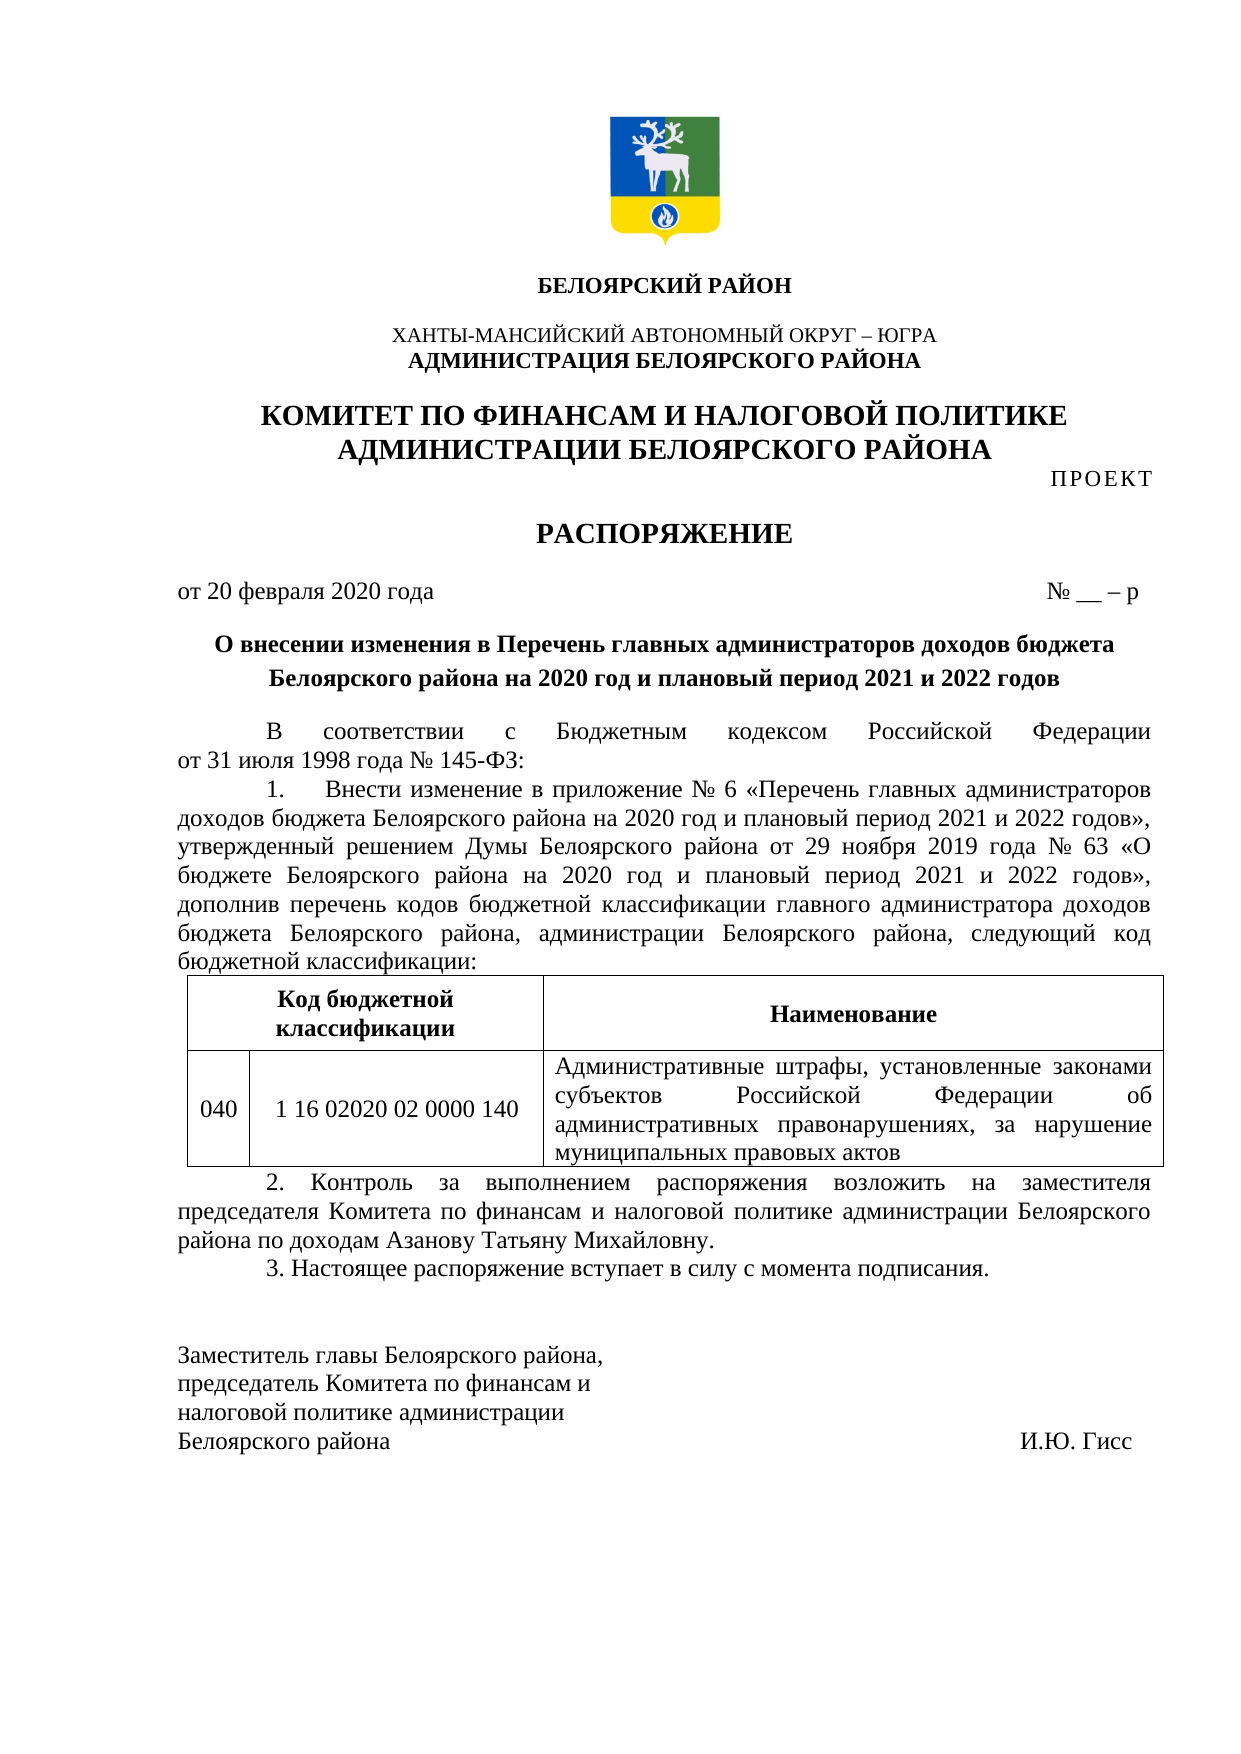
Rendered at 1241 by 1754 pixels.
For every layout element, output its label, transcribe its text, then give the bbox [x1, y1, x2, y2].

text председатель Комитета по финансам и [177, 1368, 1152, 1397]
list Внести изменение в приложение № 6 «Перечень главных администраторов доходов бюджета Белоярского района на 2020 год и плановый период 2021 и 2022 годов», утвержденный решением Думы Белоярского района от 29 ноября 2019 года № 63 «О бюджете Белоярского района на 2020 год и плановый период 2021 и 2022 годов», дополнив перечень кодов бюджетной классификации главного администратора доходов бюджета Белоярского района, администрации Белоярского района, следующий код бюджетной классификации: [177, 774, 1152, 975]
table_header Код бюджетной классификации [188, 976, 543, 1050]
text АДМИНИСТРАЦИЯ БЕЛОЯРСКОГО РАЙОНА [177, 347, 1152, 373]
text Белоярского района И.Ю. Гисс [177, 1426, 1152, 1455]
text ПРОЕКТ [177, 465, 1152, 492]
table_cell 1 16 02020 02 0000 140 [250, 1051, 543, 1166]
title 3. Настоящее распоряжение вступает в силу с момента подписания. [177, 1253, 1152, 1282]
text БЕЛОЯРСКИЙ РАЙОН [177, 272, 1152, 298]
text Заместитель главы Белоярского района, [177, 1340, 1152, 1368]
text налоговой политике администрации [177, 1397, 1152, 1426]
subtitle КОМИТЕТ ПО ФИНАНСАМ И НАЛОГОВОЙ ПОЛИТИКЕ АДМИНИСТРАЦИИ БЕЛОЯРСКОГО РАЙОНА [177, 398, 1152, 465]
table_cell Административные штрафы, установленные законами субъектов Российской Федерации об административных правонарушениях, за нарушение муниципальных правовых актов [544, 1051, 1163, 1166]
table_header Наименование [544, 976, 1163, 1050]
text В соответствии с Бюджетным кодексом Российской Федерации от 31 июля 1998 года № 145-ФЗ: [177, 716, 1152, 774]
text от 20 февраля 2020 года № __ – р [177, 576, 1152, 604]
text РАСПОРЯЖЕНИЕ [177, 516, 1152, 550]
picture [607, 101, 722, 247]
table_cell 040 [188, 1051, 249, 1166]
subtitle ХАНТЫ-МАНСИЙСКИЙ АВТОНОМНЫЙ ОКРУГ – ЮГРА [177, 323, 1152, 347]
title 2. Контроль за выполнением распоряжения возложить на заместителя председателя Комитета по финансам и налоговой политике администрации Белоярского района по доходам Азанову Татьяну Михайловну. [177, 1167, 1152, 1253]
text О внесении изменения в Перечень главных администраторов доходов бюджета Белоярского района на 2020 год и плановый период 2021 и 2022 годов [177, 629, 1152, 691]
